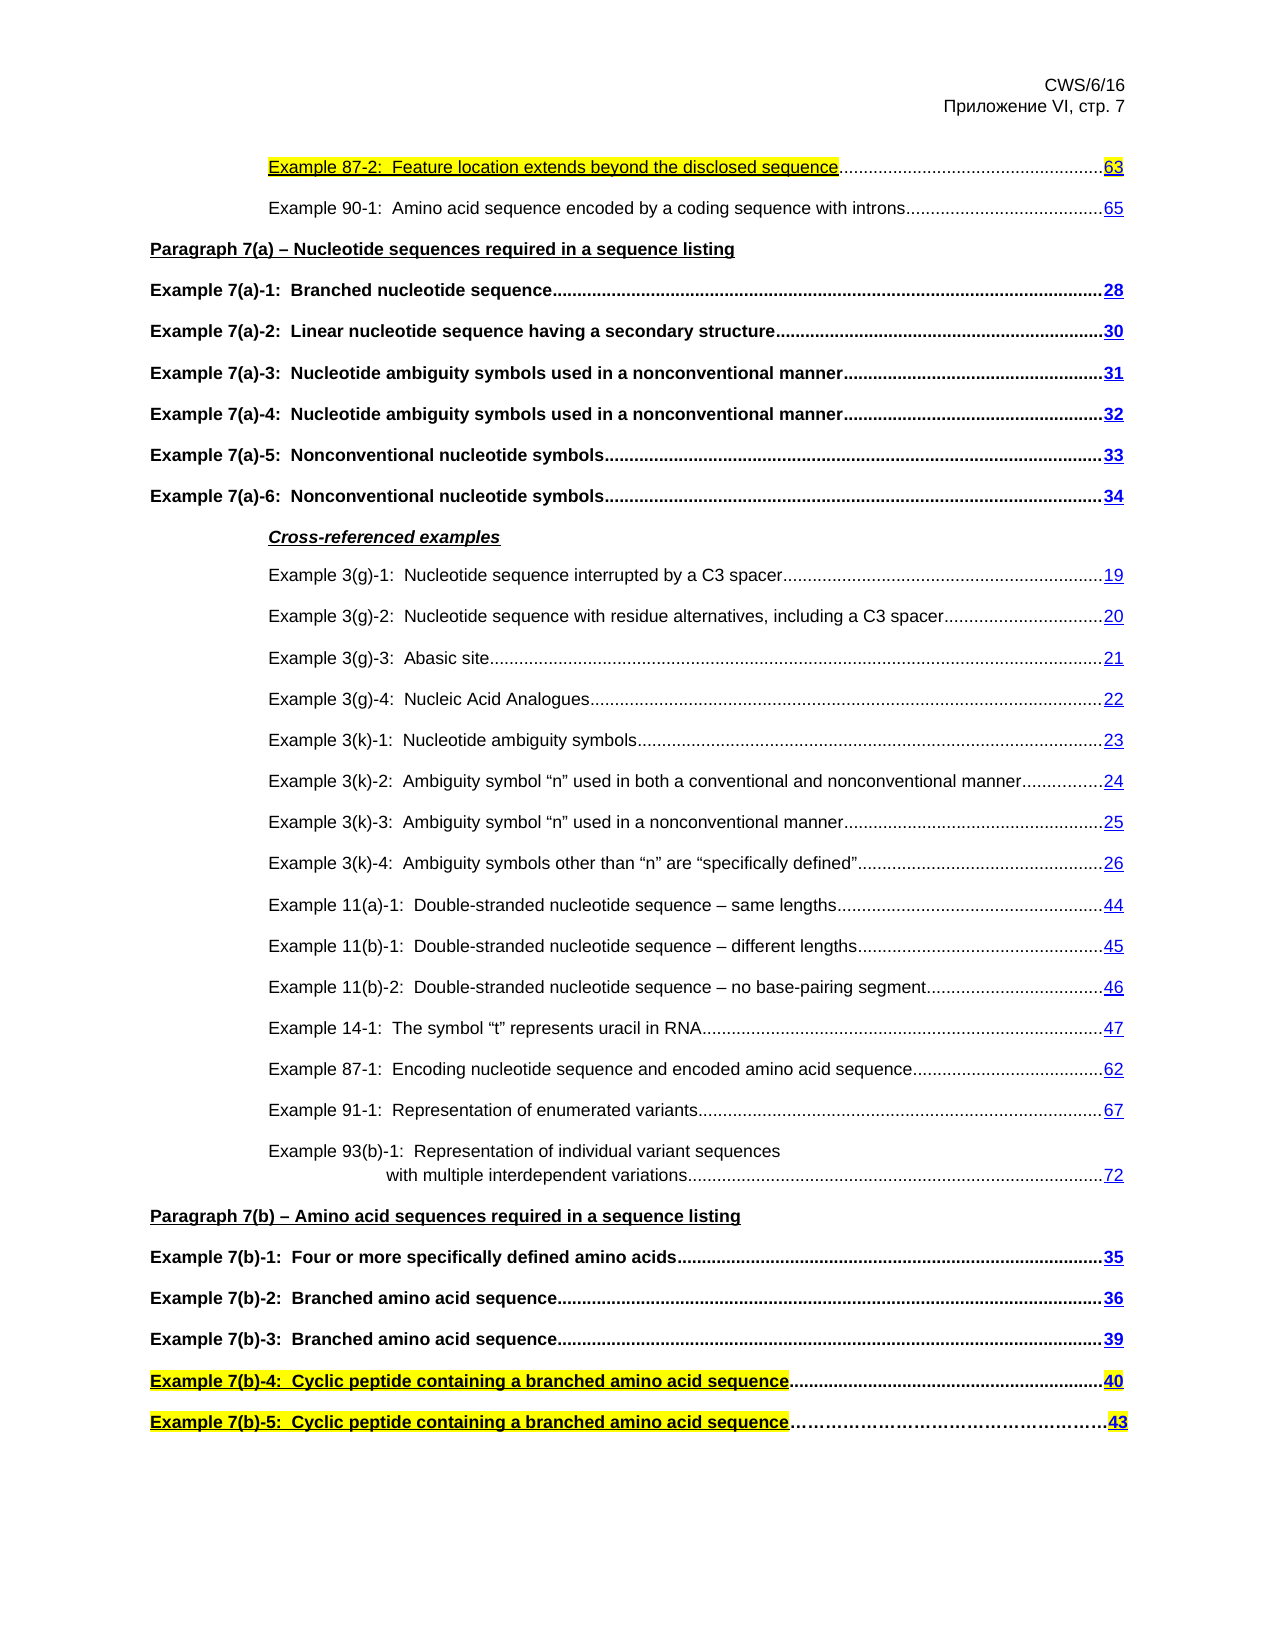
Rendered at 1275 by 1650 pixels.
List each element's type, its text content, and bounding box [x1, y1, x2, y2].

text Example 11(a)-1: Double-stranded nucleotide sequence – same lengths 44 [268, 894, 1125, 915]
text Paragraph 7(a) – Nucleotide sequences required in a sequence listing [150, 239, 1125, 259]
text Example 3(g)-1: Nucleotide sequence interrupted by a C3 spacer 19 [268, 565, 1125, 586]
text Example 91-1: Representation of enumerated variants 67 [268, 1100, 1125, 1120]
text Example 3(g)-2: Nucleotide sequence with residue alternatives, including a C3 spacer 20 [268, 606, 1125, 627]
text Example 7(a)-3: Nucleotide ambiguity symbols used in a nonconventional manner 31 [150, 362, 1125, 383]
text Example 93(b)-1: Representation of individual variant sequences [268, 1141, 1125, 1162]
text Cross-referenced examples [150, 527, 1172, 547]
text Example 7(a)-1: Branched nucleotide sequence 28 [150, 280, 1125, 301]
text Example 87-2: Feature location extends beyond the disclosed sequence 63 [839, 157, 1104, 177]
text Example 7(a)-2: Linear nucleotide sequence having a secondary structure 30 [150, 321, 1125, 342]
text Example 7(b)-2: Branched amino acid sequence 36 [150, 1288, 1125, 1308]
text Example 7(b)-4: Cyclic peptide containing a branched amino acid sequence 40 [789, 1370, 1104, 1391]
text Paragraph 7(b) – Amino acid sequences required in a sequence listing [150, 1206, 1125, 1226]
text Example 90-1: Amino acid sequence encoded by a coding sequence with introns 65 [268, 198, 1125, 218]
text Example 7(b)-5: Cyclic peptide containing a branched amino acid sequence………………………………………………43 [789, 1411, 1108, 1432]
text Example 3(k)-1: Nucleotide ambiguity symbols 23 [268, 730, 1125, 750]
text Example 3(k)-3: Ambiguity symbol “n” used in a nonconventional manner 25 [268, 812, 1125, 832]
text Example 7(b)-3: Branched amino acid sequence 39 [150, 1329, 1125, 1349]
text Example 11(b)-2: Double-stranded nucleotide sequence – no base-pairing segment 46 [268, 977, 1125, 997]
text Example 7(b)-1: Four or more specifically defined amino acids 35 [150, 1247, 1125, 1267]
text Example 3(k)-4: Ambiguity symbols other than “n” are “specifically defined” 26 [268, 853, 1125, 873]
text Example 3(k)-2: Ambiguity symbol “n” used in both a conventional and nonconventional manner 24 [268, 771, 1125, 791]
text with multiple interdependent variations 72 [268, 1164, 1125, 1185]
text Example 7(a)-5: Nonconventional nucleotide symbols 33 [150, 445, 1125, 465]
text Example 7(a)-4: Nucleotide ambiguity symbols used in a nonconventional manner 32 [150, 403, 1125, 424]
text Example 14-1: The symbol “t” represents uracil in RNA 47 [268, 1018, 1125, 1038]
text Example 3(g)-4: Nucleic Acid Analogues 22 [268, 688, 1125, 709]
text Example 7(a)-6: Nonconventional nucleotide symbols 34 [150, 486, 1125, 506]
text Example 87-1: Encoding nucleotide sequence and encoded amino acid sequence 62 [268, 1059, 1125, 1079]
text Example 3(g)-3: Abasic site 21 [268, 647, 1125, 668]
text Example 11(b)-1: Double-stranded nucleotide sequence – different lengths 45 [268, 935, 1125, 956]
